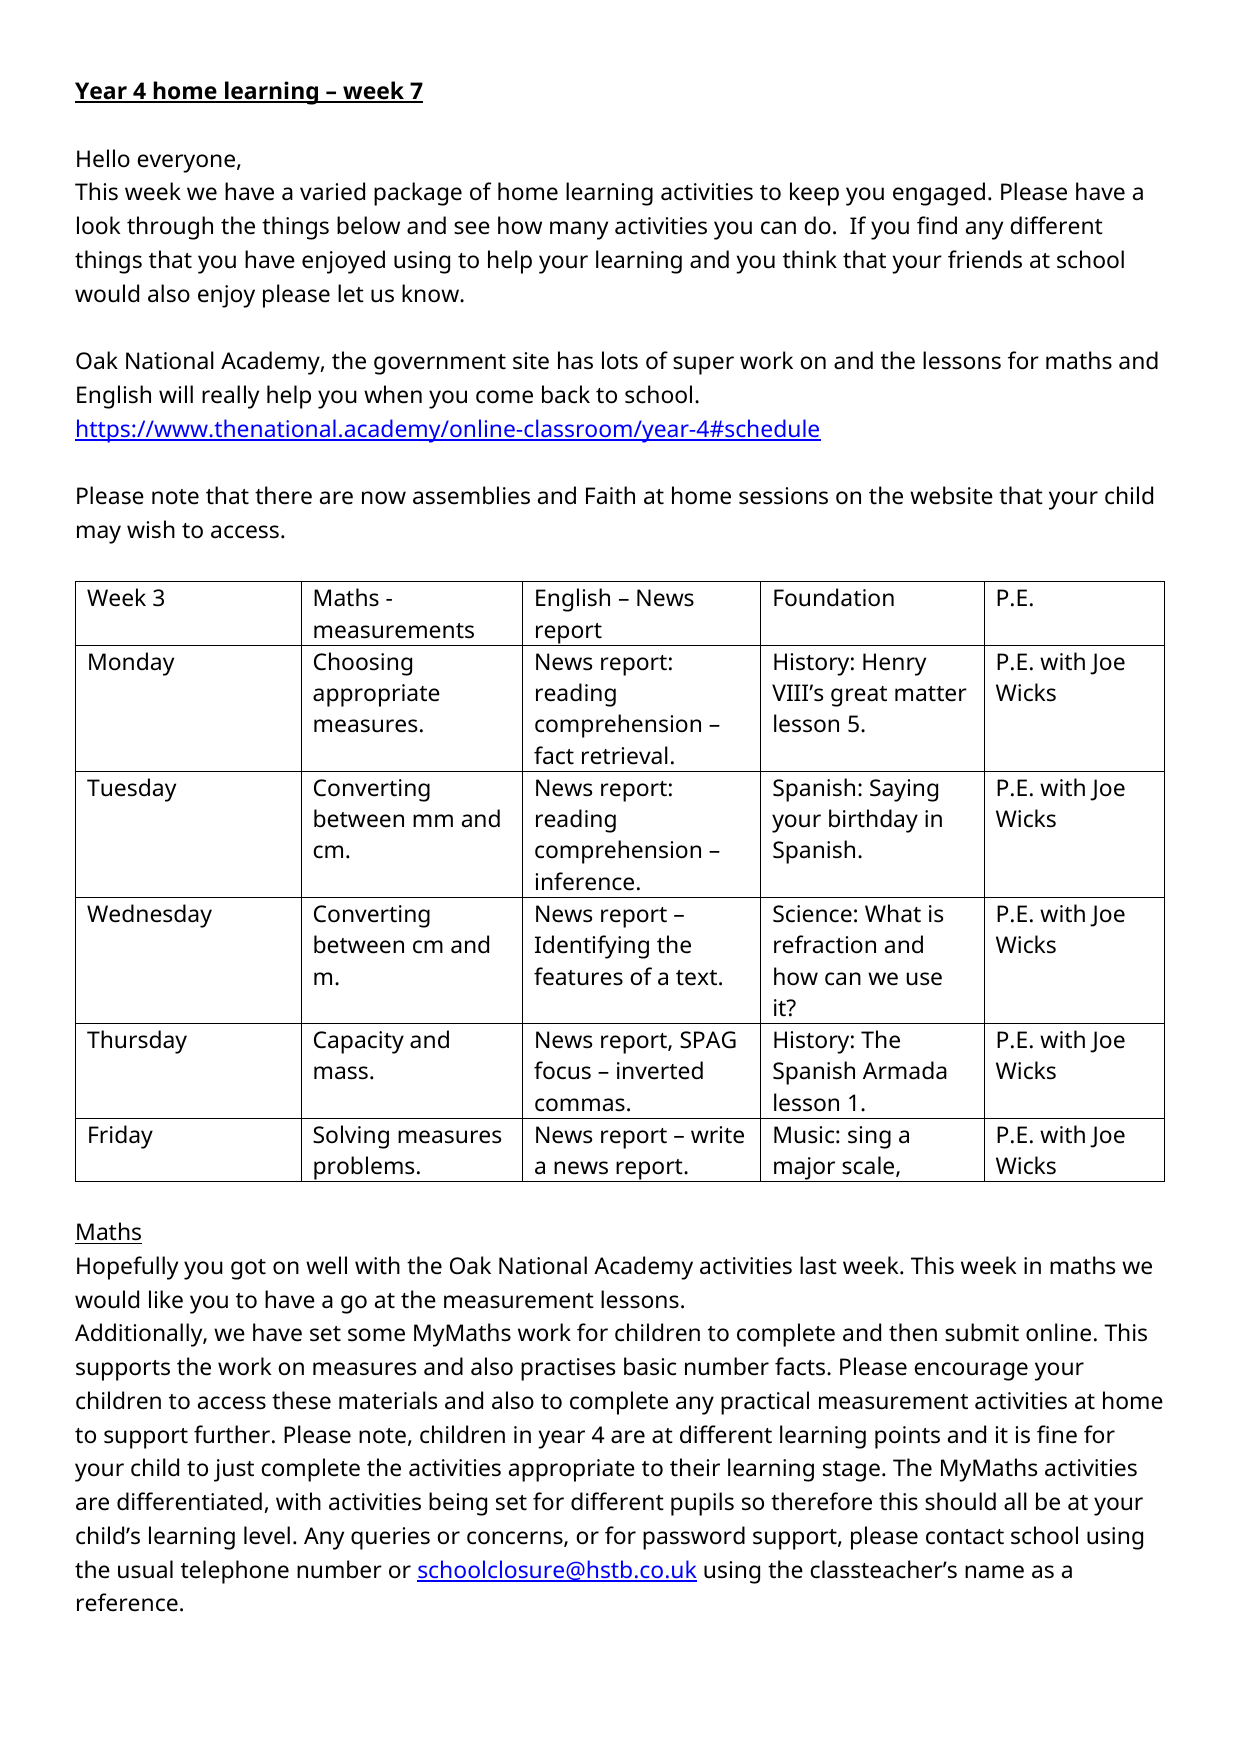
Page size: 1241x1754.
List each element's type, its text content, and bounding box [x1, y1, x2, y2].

table_cell History: Henry VIII’s great matter lesson 5. [761, 646, 984, 771]
text Oak National Academy, the government site has lots of super work on and the lessons for maths and English will really help you when you come back to school. [75, 345, 1165, 410]
text Hello everyone, [75, 142, 1165, 174]
text This week we have a varied package of home learning activities to keep you engaged. Please have a look through the things below and see how many activities you can do. If you find any different things that you have enjoyed using to help your learning and you think that your friends at school would also enjoy please let us know. [75, 176, 1165, 309]
table_cell News report, SPAG focus – inverted commas. [523, 1024, 760, 1118]
table_cell P.E. with Joe Wicks [985, 772, 1164, 897]
table_cell P.E. with Joe Wicks [985, 646, 1164, 771]
table_cell News report – Identifying the features of a text. [523, 898, 760, 1023]
table_cell Thursday [76, 1024, 301, 1118]
table_header Week 3 [76, 582, 301, 645]
table_cell Friday [76, 1119, 301, 1181]
text Maths [75, 1216, 1165, 1247]
table_cell Music: sing a major scale, [761, 1119, 984, 1181]
text Hopefully you got on well with the Oak National Academy activities last week. This week in maths we would like you to have a go at the measurement lessons. [75, 1250, 1165, 1315]
table_cell News report – write a news report. [523, 1119, 760, 1181]
text Please note that there are now assemblies and Faith at home sessions on the website that your child may wish to access. [75, 480, 1165, 545]
table_cell P.E. with Joe Wicks [985, 1119, 1164, 1181]
table_cell History: The Spanish Armada lesson 1. [761, 1024, 984, 1118]
table_cell Capacity and mass. [302, 1024, 522, 1118]
table_cell Wednesday [76, 898, 301, 1023]
table_cell Choosing appropriate measures. [302, 646, 522, 771]
table_cell News report: reading comprehension – fact retrieval. [523, 646, 760, 771]
table_cell Converting between cm and m. [302, 898, 522, 1023]
text https://www.thenational.academy/online-classroom/year-4#schedule [75, 412, 1165, 444]
table_cell Tuesday [76, 772, 301, 897]
table_header P.E. [985, 582, 1164, 645]
table_cell P.E. with Joe Wicks [985, 1024, 1164, 1118]
table_cell Solving measures problems. [302, 1119, 522, 1181]
table_cell Monday [76, 646, 301, 771]
table_cell P.E. with Joe Wicks [985, 898, 1164, 1023]
table_header Maths - measurements [302, 582, 522, 645]
text Additionally, we have set some MyMaths work for children to complete and then submit online. This supports the work on measures and also practises basic number facts. Please encourage your children to access these materials and also to complete any practical measurement activities at home to support further. Please note, children in year 4 are at different learning points and it is fine for your child to just complete the activities appropriate to their learning stage. The MyMaths activities are differentiated, with activities being set for different pupils so therefore this should all be at your child’s learning level. Any queries or concerns, or for password support, please contact school using the usual telephone number or schoolclosure@hstb.co.uk using the classteacher’s name as a reference. [75, 1317, 1165, 1618]
table_header English – News report [523, 582, 760, 645]
table_cell Spanish: Saying your birthday in Spanish. [761, 772, 984, 897]
table_cell Converting between mm and cm. [302, 772, 522, 897]
table_header Foundation [761, 582, 984, 645]
text Year 4 home learning – week 7 [75, 75, 1165, 106]
table_cell News report: reading comprehension –inference. [523, 772, 760, 897]
table_cell Science: What is refraction and how can we use it? [761, 898, 984, 1023]
